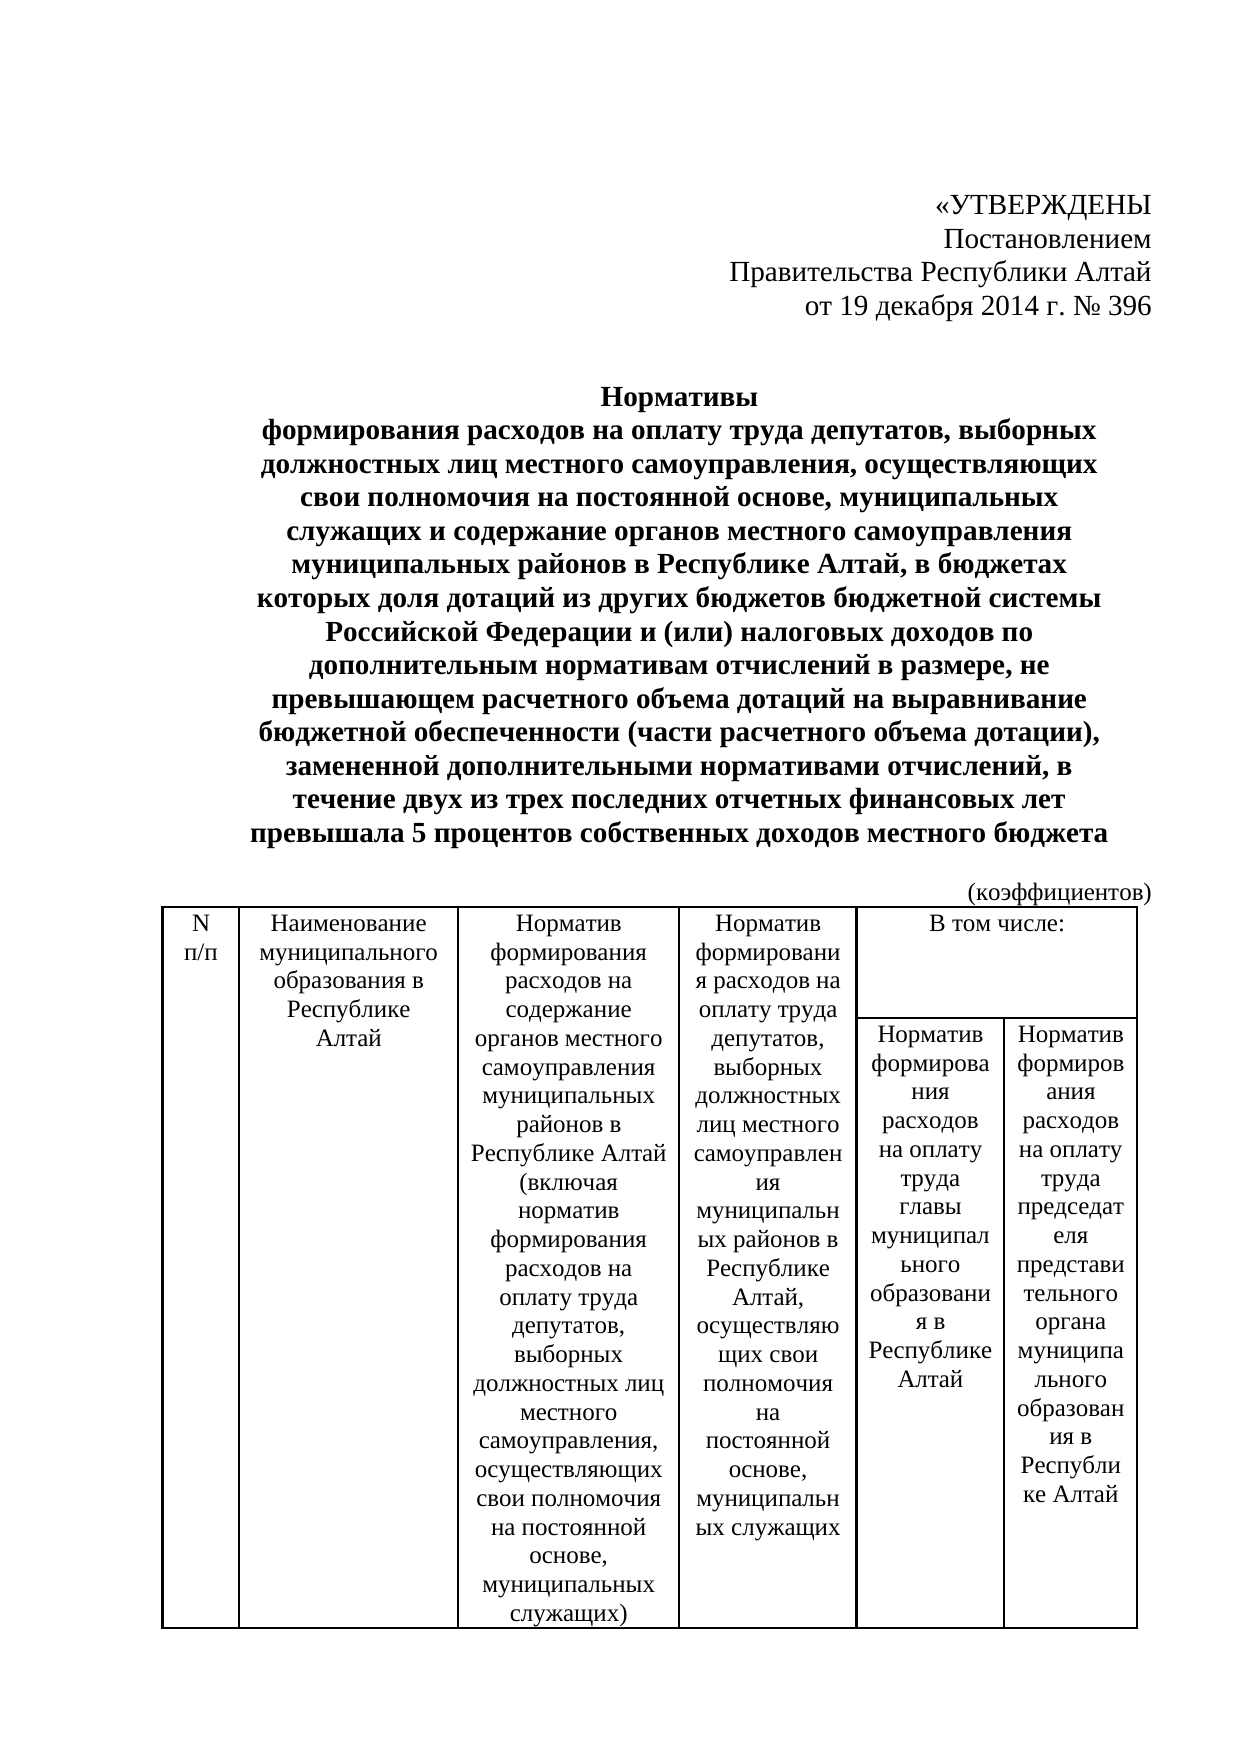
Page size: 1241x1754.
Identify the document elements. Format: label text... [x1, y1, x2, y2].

text Нормативы [207, 379, 1152, 412]
text формирования расходов на оплату труда депутатов, выборных [207, 412, 1152, 446]
table_cell Норматив формирования расходов на оплату труда главы муниципального образования в Республике Алтай [858, 1019, 1003, 1627]
table_header В том числе: [858, 908, 1136, 1017]
text Российской Федерации и (или) налоговых доходов по [207, 614, 1152, 647]
table_cell Норматив формирования расходов на оплату труда председателя представительного органа муниципального образования в Республике Алтай [1005, 1019, 1136, 1627]
text течение двух из трех последних отчетных финансовых лет [207, 781, 1152, 815]
text бюджетной обеспеченности (части расчетного объема дотации), [207, 714, 1152, 748]
text муниципальных районов в Республике Алтай, в бюджетах [207, 547, 1152, 580]
text от 19 декабря 2014 г. № 396 [207, 288, 1152, 321]
table_header Наименование муниципального образования в Республике Алтай [240, 908, 457, 1627]
text «УТВЕРЖДЕНЫ [679, 187, 1152, 221]
text служащих и содержание органов местного самоуправления [207, 513, 1152, 547]
table_header N п/п [164, 908, 238, 1627]
text замененной дополнительными нормативами отчислений, в [207, 748, 1152, 781]
text превышала 5 процентов собственных доходов местного бюджета [207, 815, 1152, 848]
text дополнительным нормативам отчислений в размере, не [207, 647, 1152, 681]
table_header Норматив формирования расходов на содержание органов местного самоуправления муниципальных районов в Республике Алтай (включая норматив формирования расходов на оплату труда депутатов, выборных должностных лиц местного самоуправления, осуществляющих свои полномочия на постоянной основе, муниципальных служащих) [459, 908, 678, 1627]
text Постановлением [679, 221, 1152, 254]
text должностных лиц местного самоуправления, осуществляющих [207, 446, 1152, 479]
text Правительства Республики Алтай [679, 254, 1152, 288]
text свои полномочия на постоянной основе, муниципальных [207, 479, 1152, 513]
table_header Норматив формирования расходов на оплату труда депутатов, выборных должностных лиц местного самоуправления муниципальных районов в Республике Алтай, осуществляющих свои полномочия на постоянной основе, муниципальных служащих [680, 908, 855, 1627]
text которых доля дотаций из других бюджетов бюджетной системы [207, 580, 1152, 614]
text превышающем расчетного объема дотаций на выравнивание [207, 681, 1152, 714]
text (коэффициентов) [207, 877, 1152, 906]
